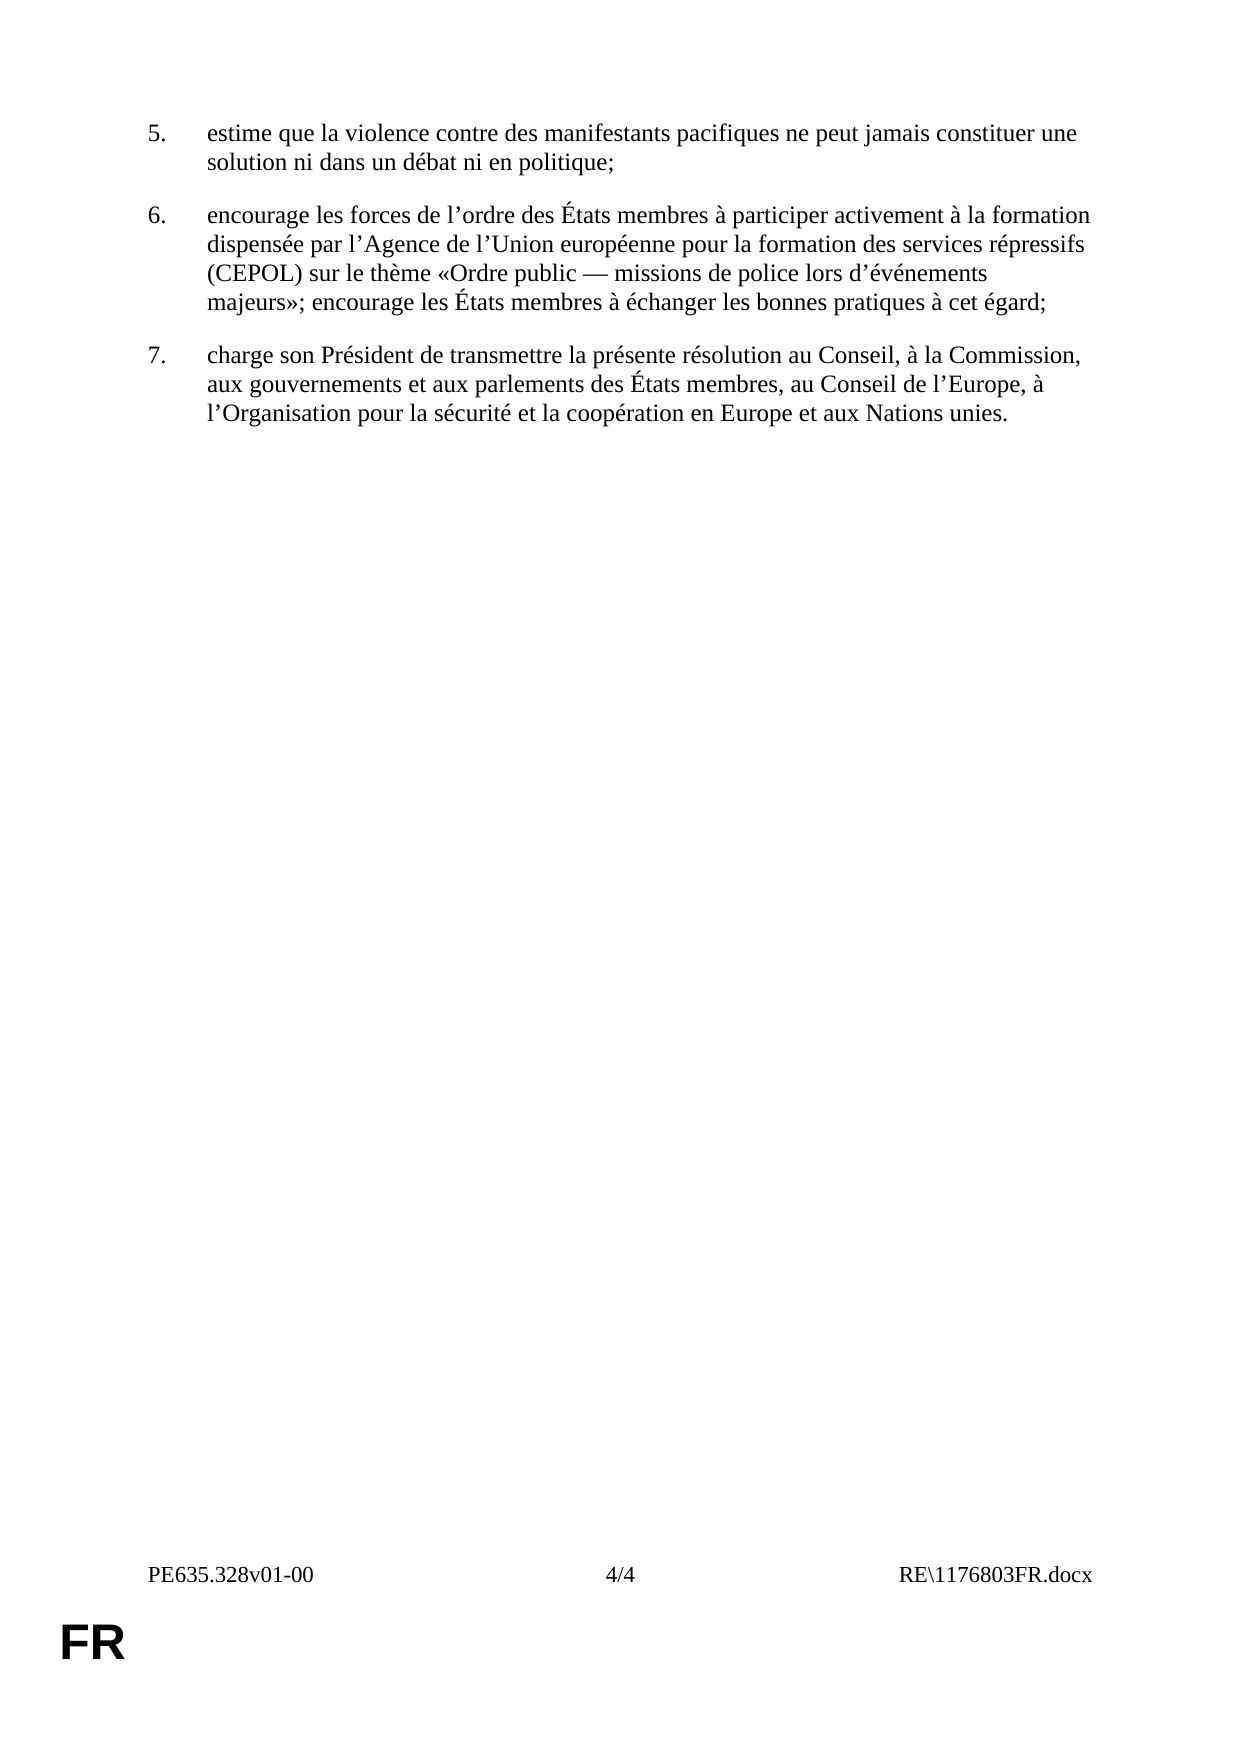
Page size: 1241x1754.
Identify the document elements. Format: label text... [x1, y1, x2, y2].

text 6. encourage les forces de l’ordre des États membres à participer activement à la formation dispensée par l’Agence de l’Union européenne pour la formation des services répressifs (CEPOL) sur le thème «Ordre public — missions de police lors d’événements majeurs»; encourage les États membres à échanger les bonnes pratiques à cet égard; [148, 201, 1092, 316]
text 5. estime que la violence contre des manifestants pacifiques ne peut jamais constituer une solution ni dans un débat ni en politique; [148, 118, 1092, 176]
